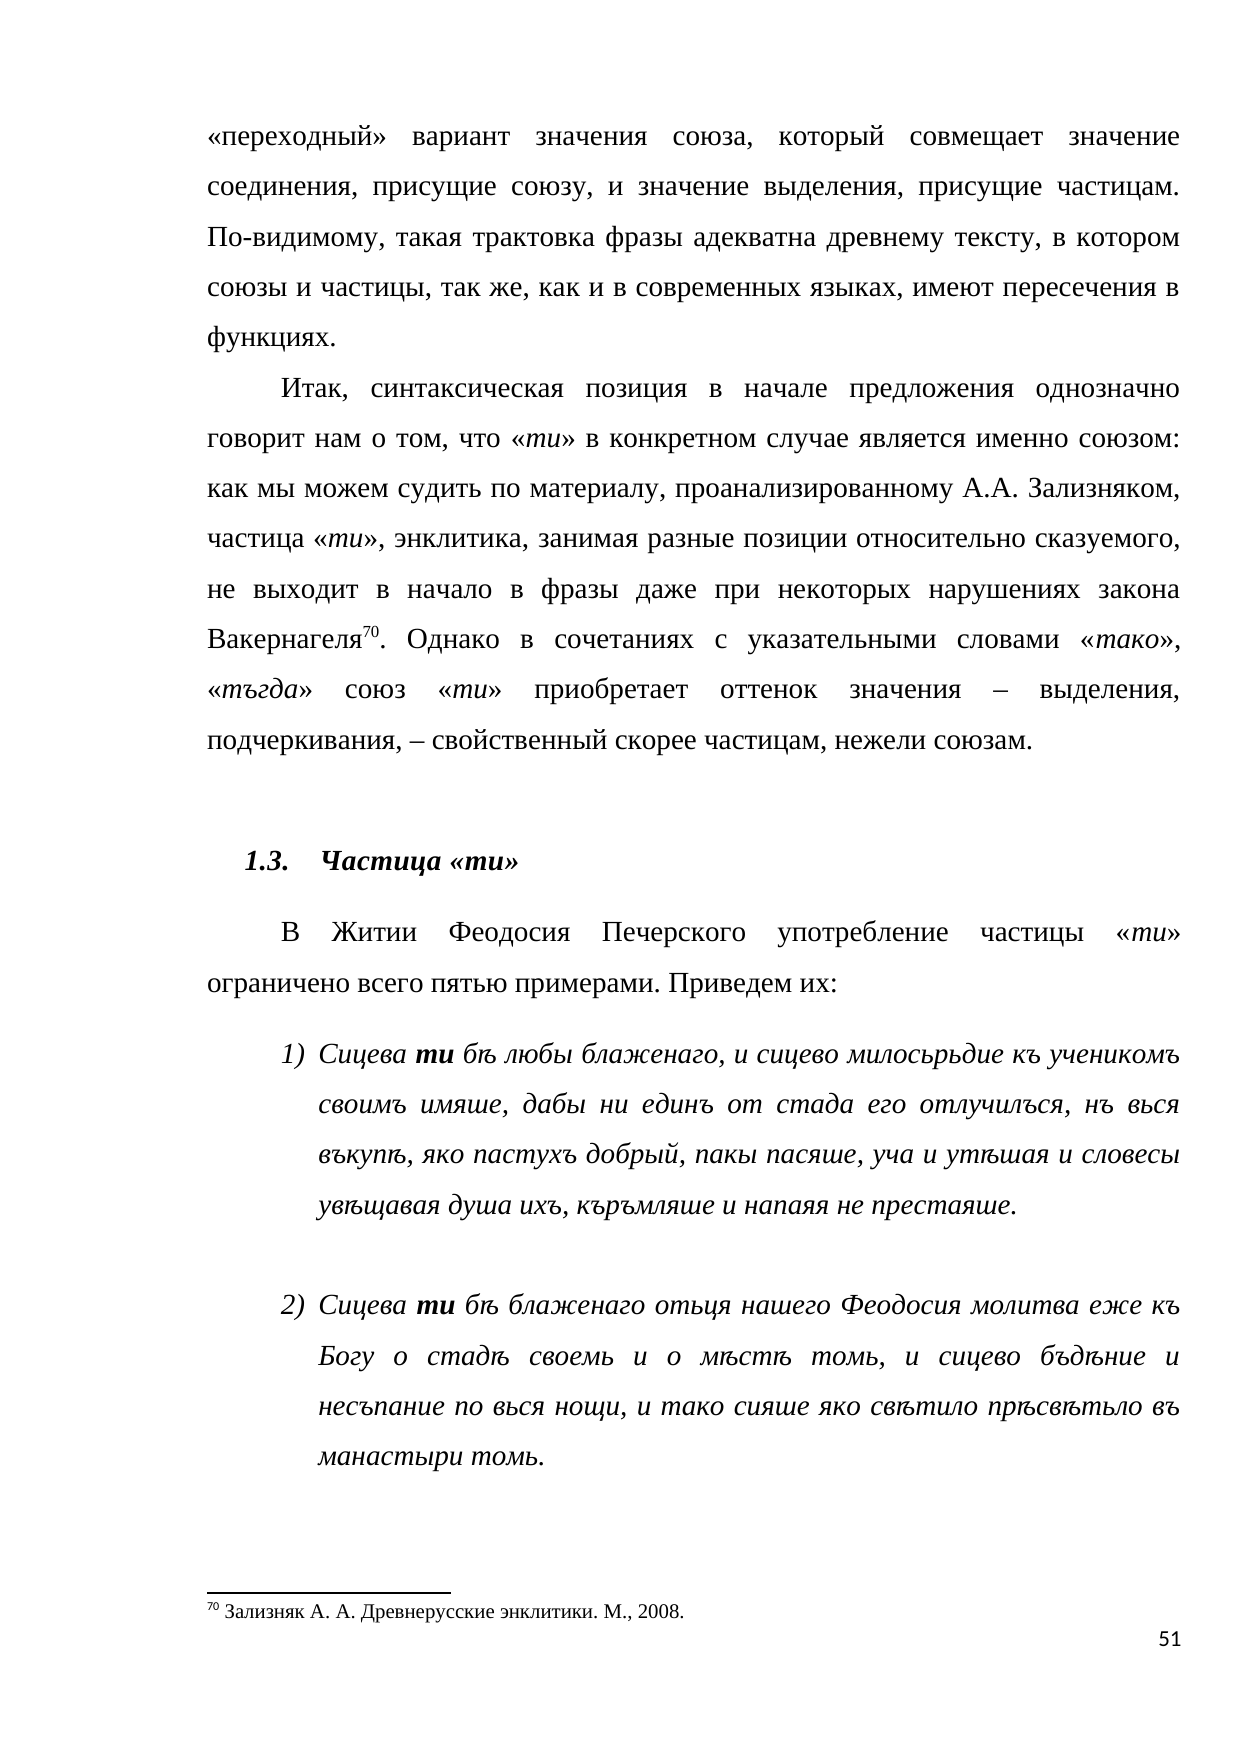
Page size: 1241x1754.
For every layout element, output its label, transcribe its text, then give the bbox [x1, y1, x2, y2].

list Сицева ти бѣ любы блаженаго, и сицево милосьрьдие къ ученикомъ своимъ имяше, дабы ни единъ от стада его отлучилъся, нъ вься въкупѣ, яко пастухъ добрый, пакы пасяше, уча и утѣшая и словесы увѣщавая душа ихъ, къръмляше и напаяя не престаяше. [281, 1036, 1181, 1220]
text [207, 118, 1181, 353]
list Частица «ти» [244, 843, 1181, 877]
text В Житии Феодосия Печерского употребление частицы «ти» ограничено всего пятью примерами. Приведем их: [207, 914, 1181, 998]
list Сицева ти бѣ блаженаго отьця нашего Феодосия молитва еже къ Богу о стадѣ своемь и о мѣстѣ томь, и сицево бъдѣние и несъпание по вься нощи, и тако сияше яко свѣтило прѣсвѣтьло въ манастыри томь. [281, 1287, 1181, 1472]
text Итак, синтаксическая позиция в начале предложения однозначно говорит нам о том, что «ти» в конкретном случае является именно союзом: как мы можем судить по материалу, проанализированному А.А. Зализняком, частица «ти», энклитика, занимая разные позиции относительно сказуемого, не выходит в начало в фразы даже при некоторых нарушениях закона Вакернагеля. Однако в сочетаниях с указательными словами «тако», «тъгда» союз «ти» приобретает оттенок значения – выделения, подчеркивания, – свойственный скорее частицам, нежели союзам. [207, 370, 1181, 755]
